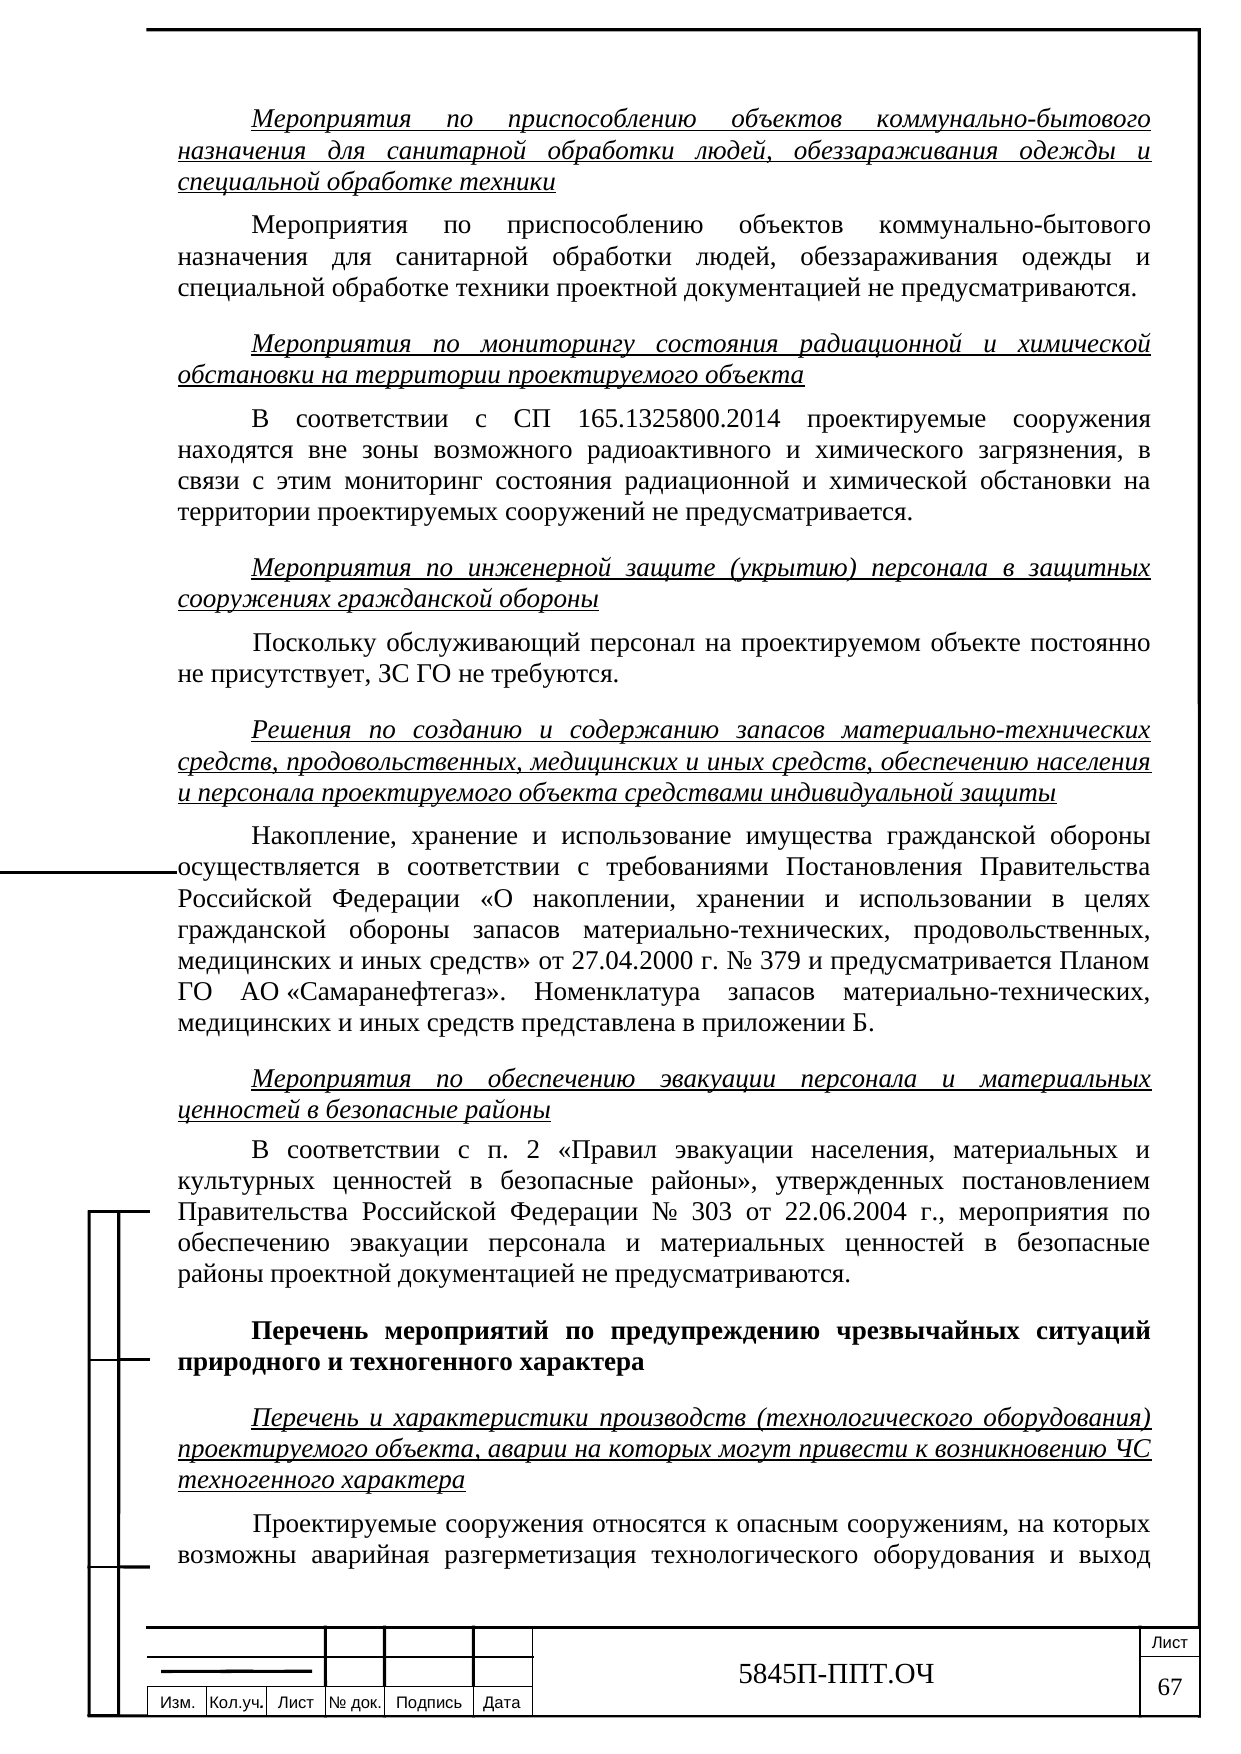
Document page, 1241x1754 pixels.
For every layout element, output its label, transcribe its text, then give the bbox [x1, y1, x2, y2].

subtitle Мероприятия по мониторингу состояния радиационной и химической обстановки на территории проектируемого объекта [177, 327, 1152, 389]
subtitle Решения по созданию и содержанию запасов материально-технических средств, продовольственных, медицинских и иных средств, обеспечению населения и персонала проектируемого объекта средствами индивидуальной защиты [177, 773, 1152, 807]
subtitle Мероприятия по инженерной защите (укрытию) персонала в защитных сооружениях гражданской обороны [177, 551, 1152, 614]
subtitle Мероприятия по приспособлению объектов коммунально-бытового назначения для санитарной обработки людей, обеззараживания одежды и специальной обработке техники [177, 103, 1152, 161]
text Поскольку обслуживающий персонал на проектируемом объекте постоянно не присутствует, ЗС ГО не требуются. [177, 626, 1152, 688]
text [177, 1507, 1152, 1569]
subtitle Решения по созданию и содержанию запасов материально-технических средств, продовольственных, медицинских и иных средств, обеспечению населения и персонала проектируемого объекта средствами индивидуальной защиты [177, 713, 1152, 772]
subtitle Перечень и характеристики производств (технологического оборудования) проектируемого объекта, аварии на которых могут привести к возникновению ЧС техногенного характера [177, 1401, 1152, 1459]
subtitle Перечень мероприятий по предупреждению чрезвычайных ситуаций природного и техногенного характера [177, 1314, 1152, 1376]
subtitle Перечень и характеристики производств (технологического оборудования) проектируемого объекта, аварии на которых могут привести к возникновению ЧС техногенного характера [177, 1460, 1152, 1494]
text Накопление, хранение и использование имущества гражданской обороны осуществляется в соответствии с требованиями Постановления Правительства Российской Федерации «О накоплении, хранении и использовании в целях гражданской обороны запасов материально-технических, продовольственных, медицинских и иных средств» от 27.04.2000 г. № 379 и предусматривается Планом ГО АО «Самаранефтегаз». Номенклатура запасов материально-технических, медицинских и иных средств представлена в приложении Б. [177, 819, 1152, 1037]
text В соответствии с СП 165.1325800.2014 проектируемые сооружения находятся вне зоны возможного радиоактивного и химического загрязнения, в связи с этим мониторинг состояния радиационной и химической обстановки на территории проектируемых сооружений не предусматривается. [177, 402, 1152, 526]
text Мероприятия по приспособлению объектов коммунально-бытового назначения для санитарной обработки людей, обеззараживания одежды и специальной обработке техники проектной документацией не предусматриваются. [177, 208, 1152, 302]
subtitle Мероприятия по приспособлению объектов коммунально-бытового назначения для санитарной обработки людей, обеззараживания одежды и специальной обработке техники [177, 162, 1152, 196]
subtitle Мероприятия по обеспечению эвакуации персонала и материальных ценностей в безопасные районы [177, 1062, 1152, 1125]
text В соответствии с п. 2 «Правил эвакуации населения, материальных и культурных ценностей в безопасные районы», утвержденных постановлением Правительства Российской Федерации № 303 от 22.06.2004 г., мероприятия по обеспечению эвакуации персонала и материальных ценностей в безопасные районы проектной документацией не предусматриваются. [177, 1133, 1152, 1289]
